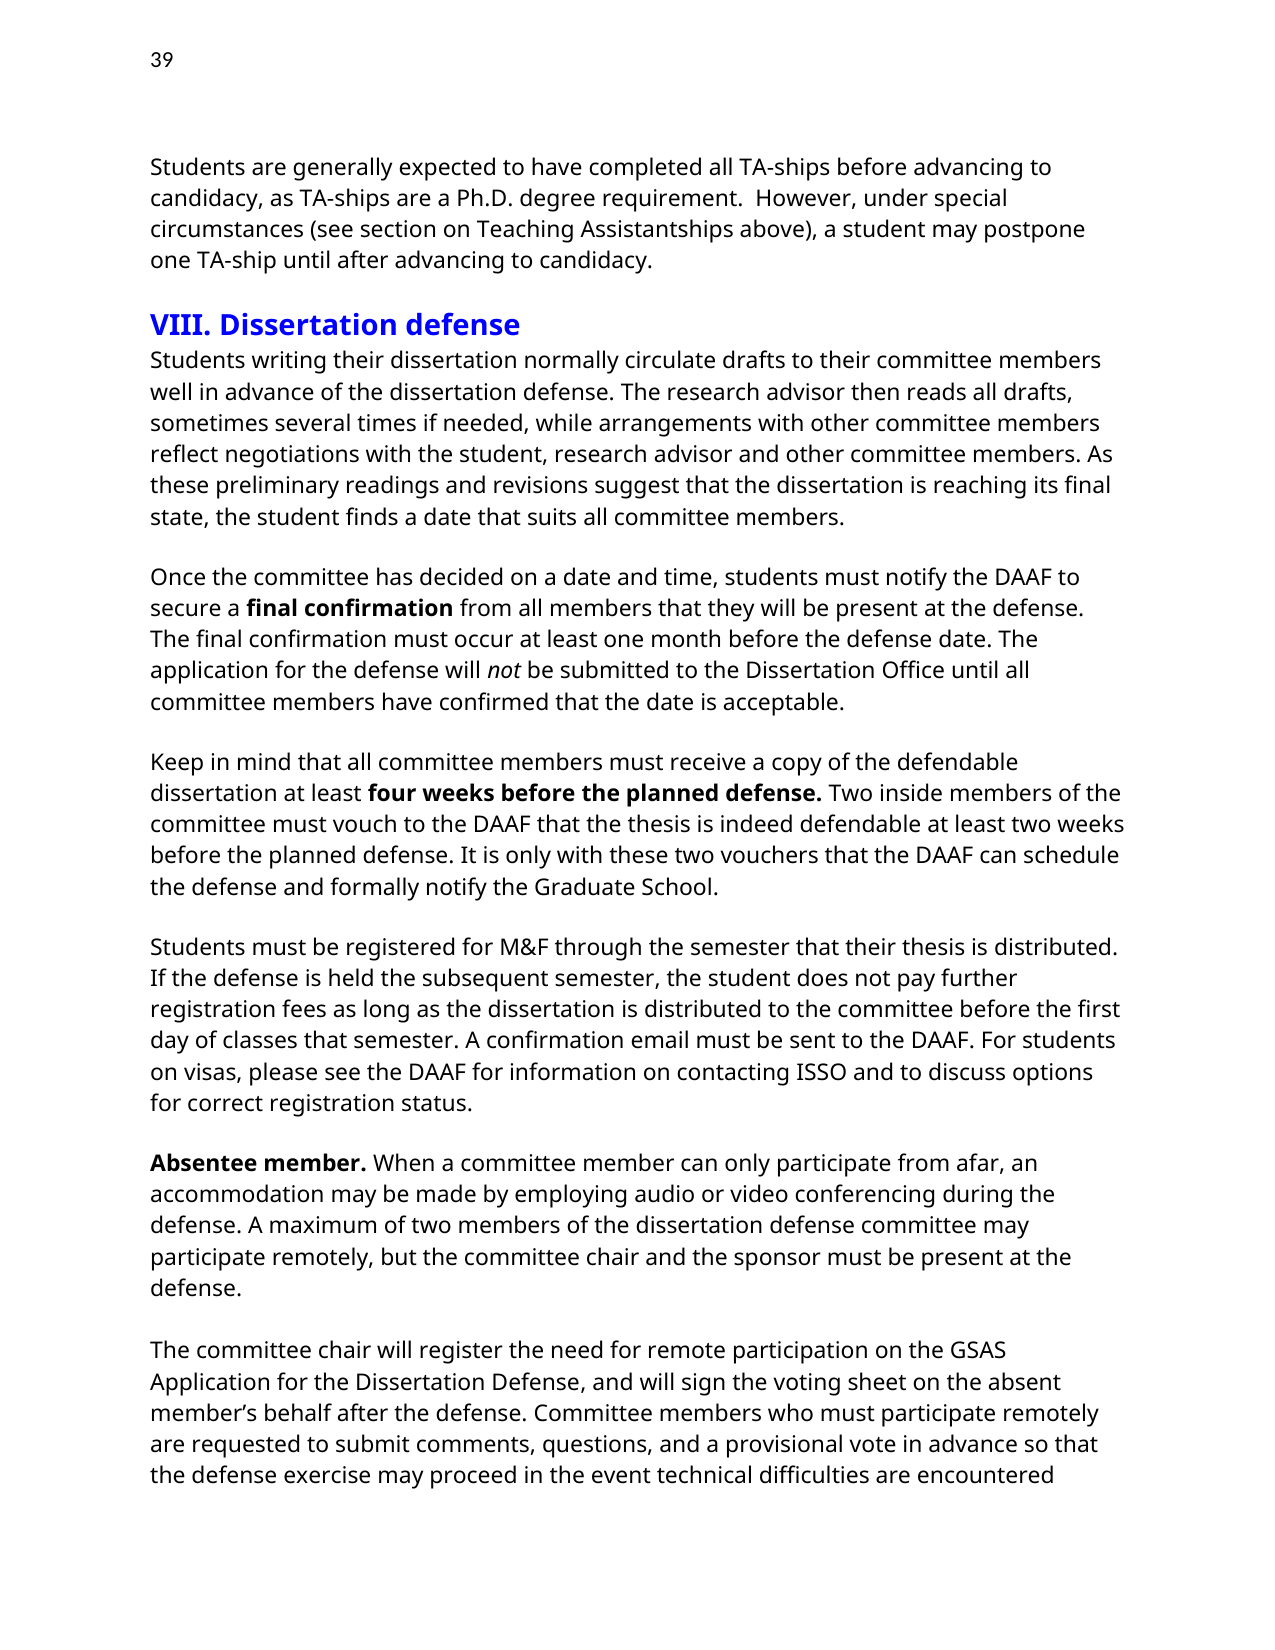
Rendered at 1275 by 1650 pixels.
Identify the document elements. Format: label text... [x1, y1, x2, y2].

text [150, 1334, 1125, 1490]
text VIII. Dissertation defense [150, 304, 1125, 344]
text Students writing their dissertation normally circulate drafts to their committee members well in advance of the dissertation defense. The research advisor then reads all drafts, sometimes several times if needed, while arrangements with other committee members reflect negotiations with the student, research advisor and other committee members. As these preliminary readings and revisions suggest that the dissertation is reaching its final state, the student finds a date that suits all committee members. [150, 344, 1125, 532]
text Once the committee has decided on a date and time, students must notify the DAAF to secure a final confirmation from all members that they will be present at the defense. The final confirmation must occur at least one month before the defense date. The application for the defense will not be submitted to the Dissertation Office until all committee members have confirmed that the date is acceptable. [150, 560, 1125, 717]
text Students are generally expected to have completed all TA-ships before advancing to candidacy, as TA-ships are a Ph.D. degree requirement. However, under special circumstances (see section on Teaching Assistantships above), a student may postpone one TA-ship until after advancing to candidacy. [150, 151, 1125, 276]
text Keep in mind that all committee members must receive a copy of the defendable dissertation at least four weeks before the planned defense. Two inside members of the committee must vouch to the DAAF that the thesis is indeed defendable at least two weeks before the planned defense. It is only with these two vouchers that the DAAF can schedule the defense and formally notify the Graduate School. [150, 745, 1125, 902]
text Absentee member. When a committee member can only participate from afar, an accommodation may be made by employing audio or video conferencing during the defense. A maximum of two members of the dissertation defense committee may participate remotely, but the committee chair and the sponsor must be present at the defense. [150, 1147, 1125, 1303]
text Students must be registered for M&F through the semester that their thesis is distributed. If the defense is held the subsequent semester, the student does not pay further registration fees as long as the dissertation is distributed to the committee before the first day of classes that semester. A confirmation email must be sent to the DAAF. For students on visas, please see the DAAF for information on contacting ISSO and to discuss options for correct registration status. [150, 930, 1125, 1118]
